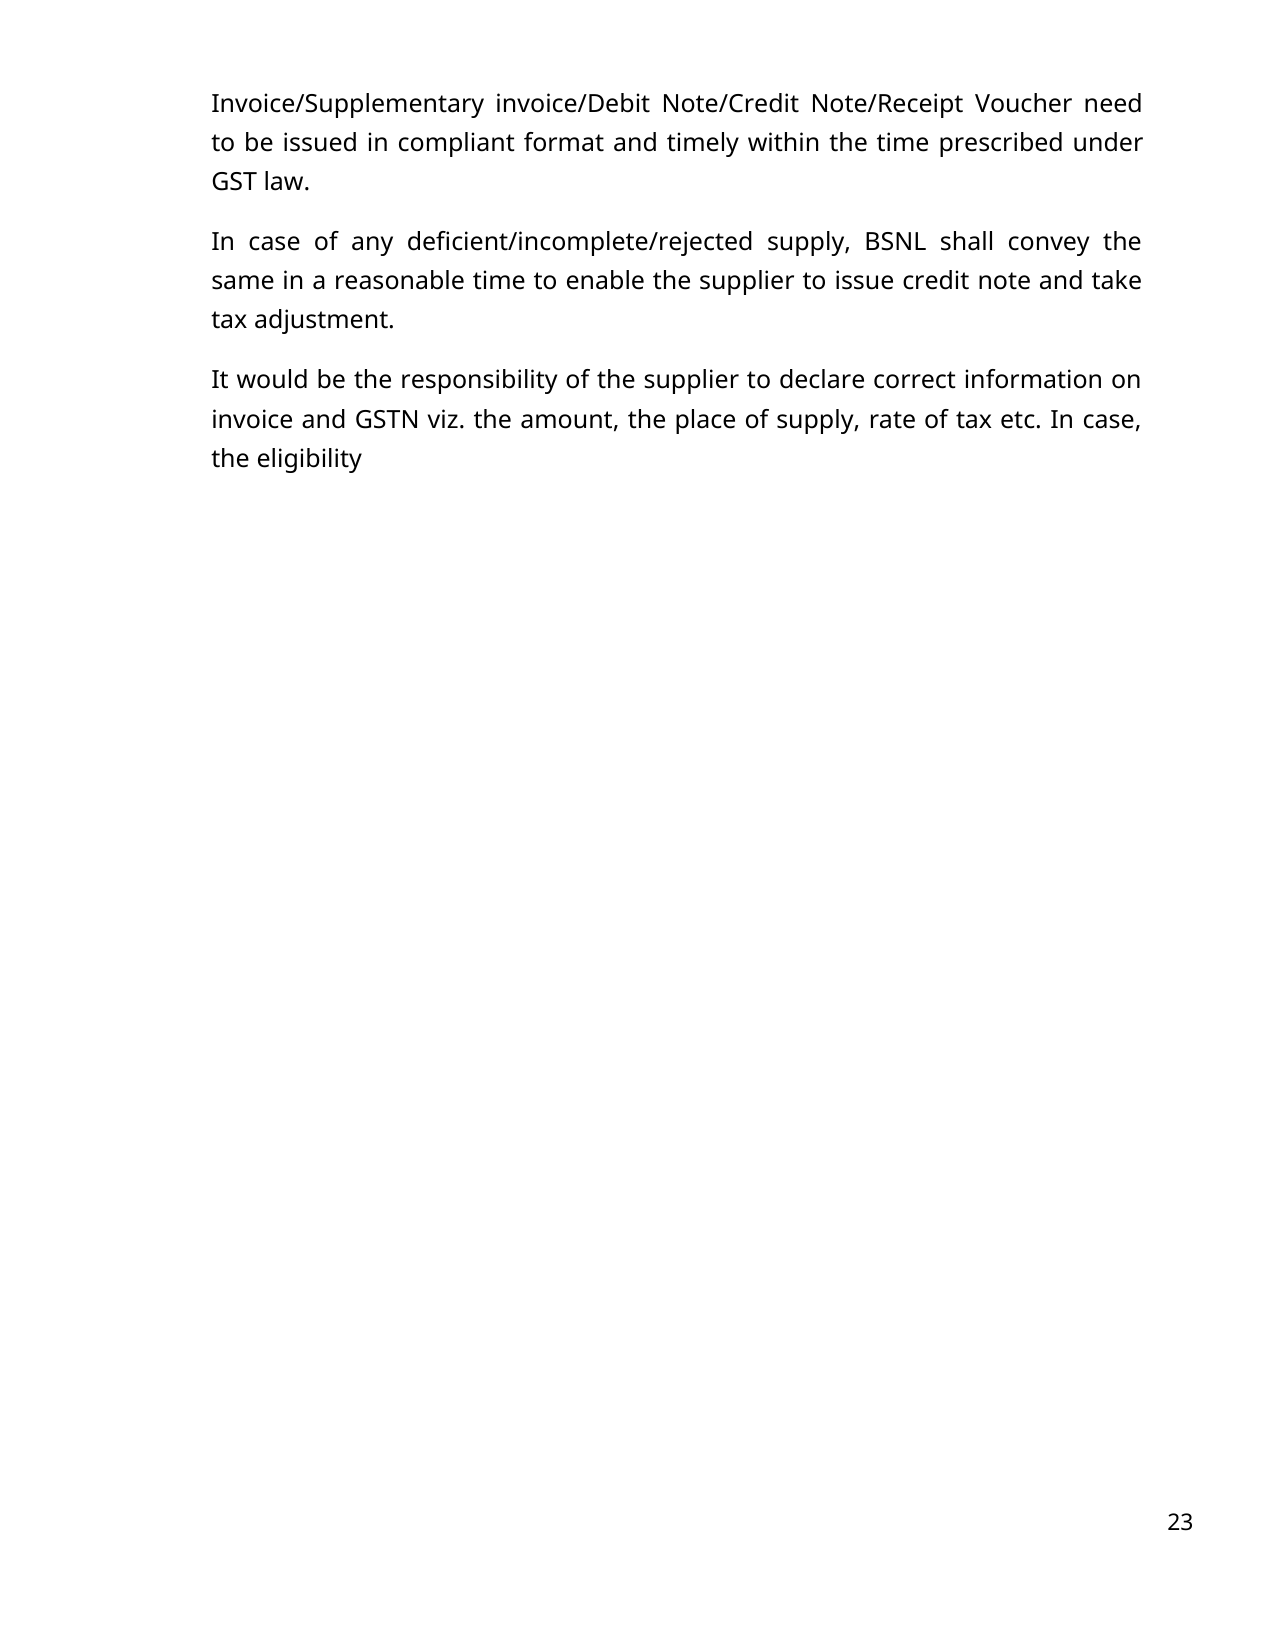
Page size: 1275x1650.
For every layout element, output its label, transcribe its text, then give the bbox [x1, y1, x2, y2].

list In case of any deficient/incomplete/rejected supply, BSNL shall convey the same in a reasonable time to enable the supplier to issue credit note and take tax adjustment. [173, 224, 1143, 336]
list Invoice/Supplementary invoice/Debit Note/Credit Note/Receipt Voucher need to be issued in compliant format and timely within the time prescribed under GST law. [173, 85, 1144, 198]
list It would be the responsibility of the supplier to declare correct information on invoice and GSTN viz. the amount, the place of supply, rate of tax etc. In case, the eligibility [173, 362, 1143, 474]
